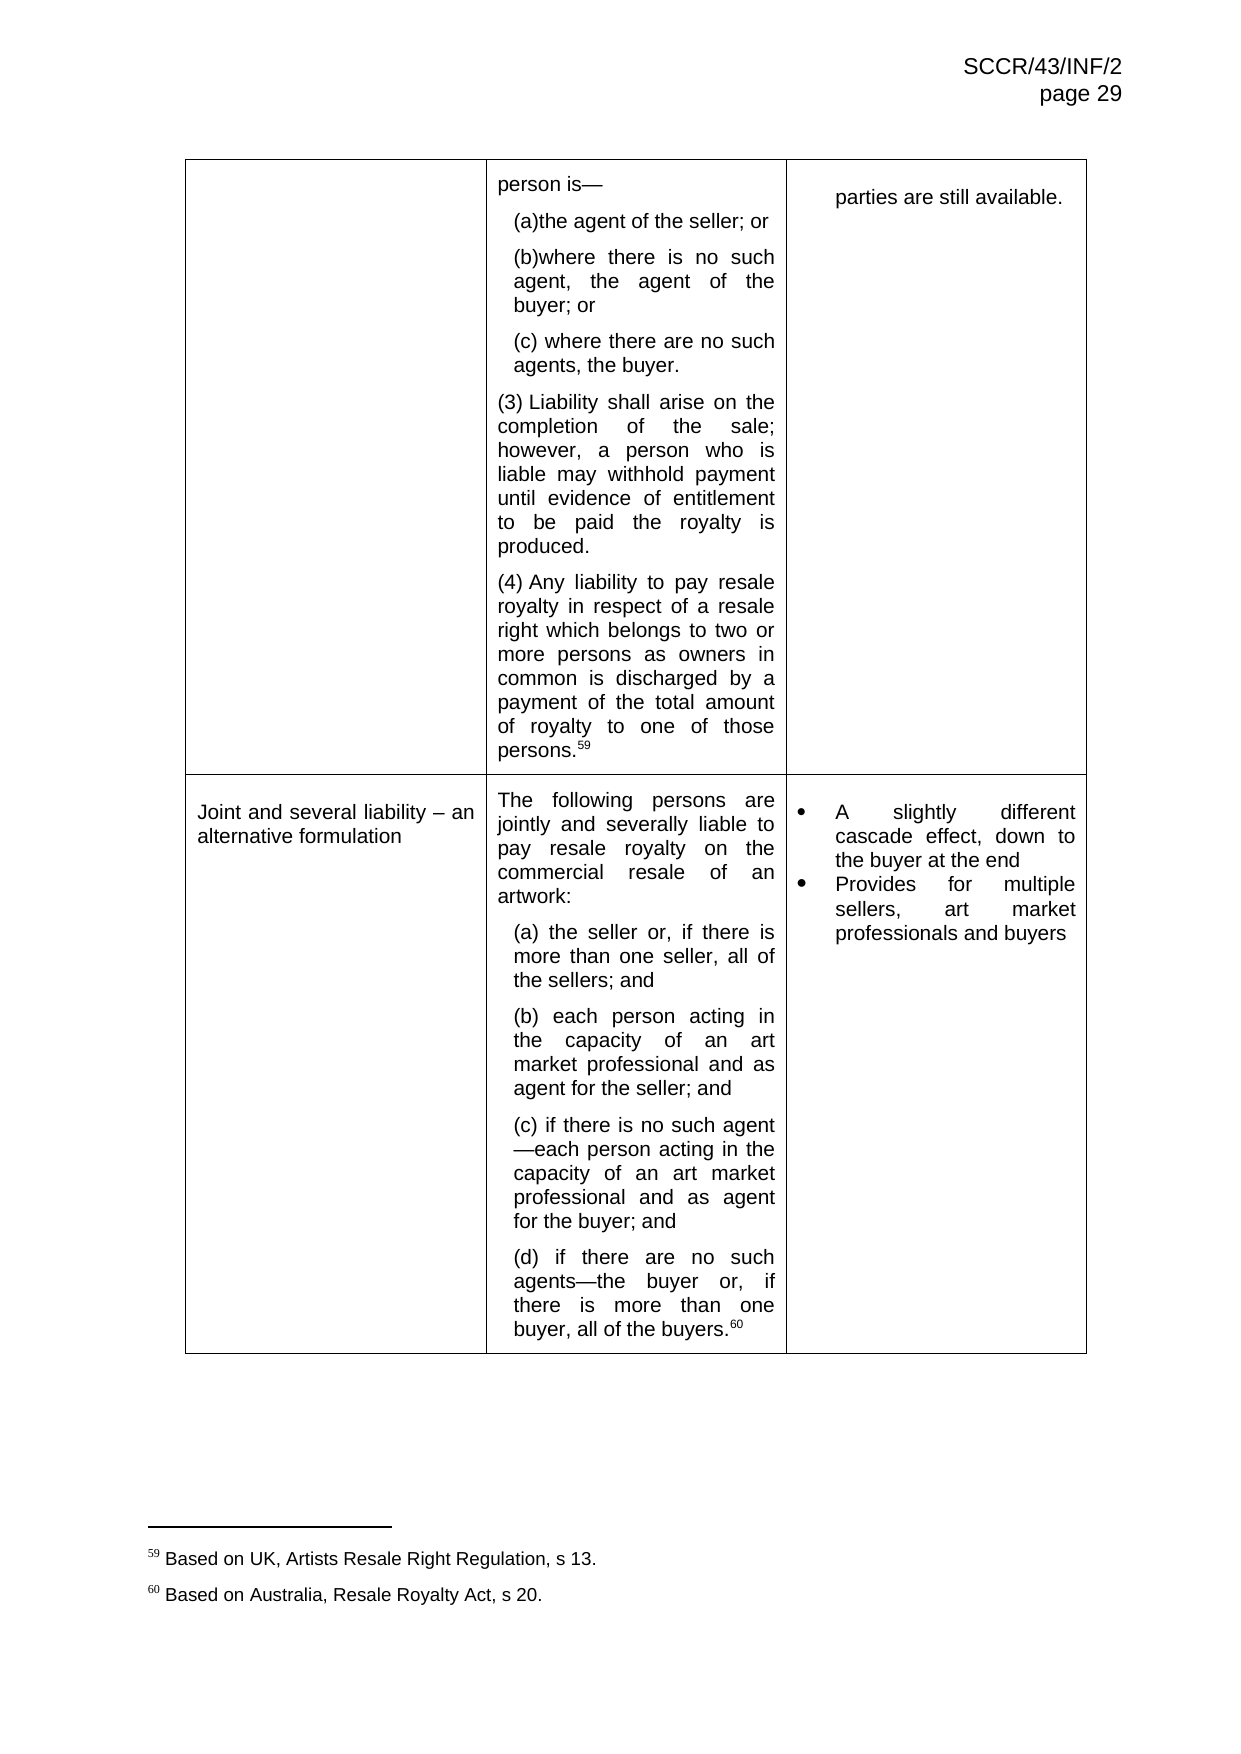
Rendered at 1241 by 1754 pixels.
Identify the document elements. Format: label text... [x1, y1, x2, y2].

table_cell The following persons are jointly and severally liable to pay resale royalty on the commercial resale of an artwork: (a) the seller or, if there is more than one seller, all of the sellers; and (b) each person acting in the capacity of an art market professional and as agent for the seller; and (c) if there is no such agent—each person acting in the capacity of an art market professional and as agent for the buyer; and (d) if there are no such agents—the buyer or, if there is more than one buyer, all of the buyers. [487, 775, 786, 1353]
table_cell Joint and several liability – an alternative formulation [186, 775, 486, 1353]
table_cell A slightly different cascade effect, down to the buyer at the end Provides for multiple sellers, art market professionals and buyers [787, 775, 1086, 1353]
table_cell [186, 160, 486, 774]
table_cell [487, 160, 786, 774]
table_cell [787, 160, 1086, 774]
